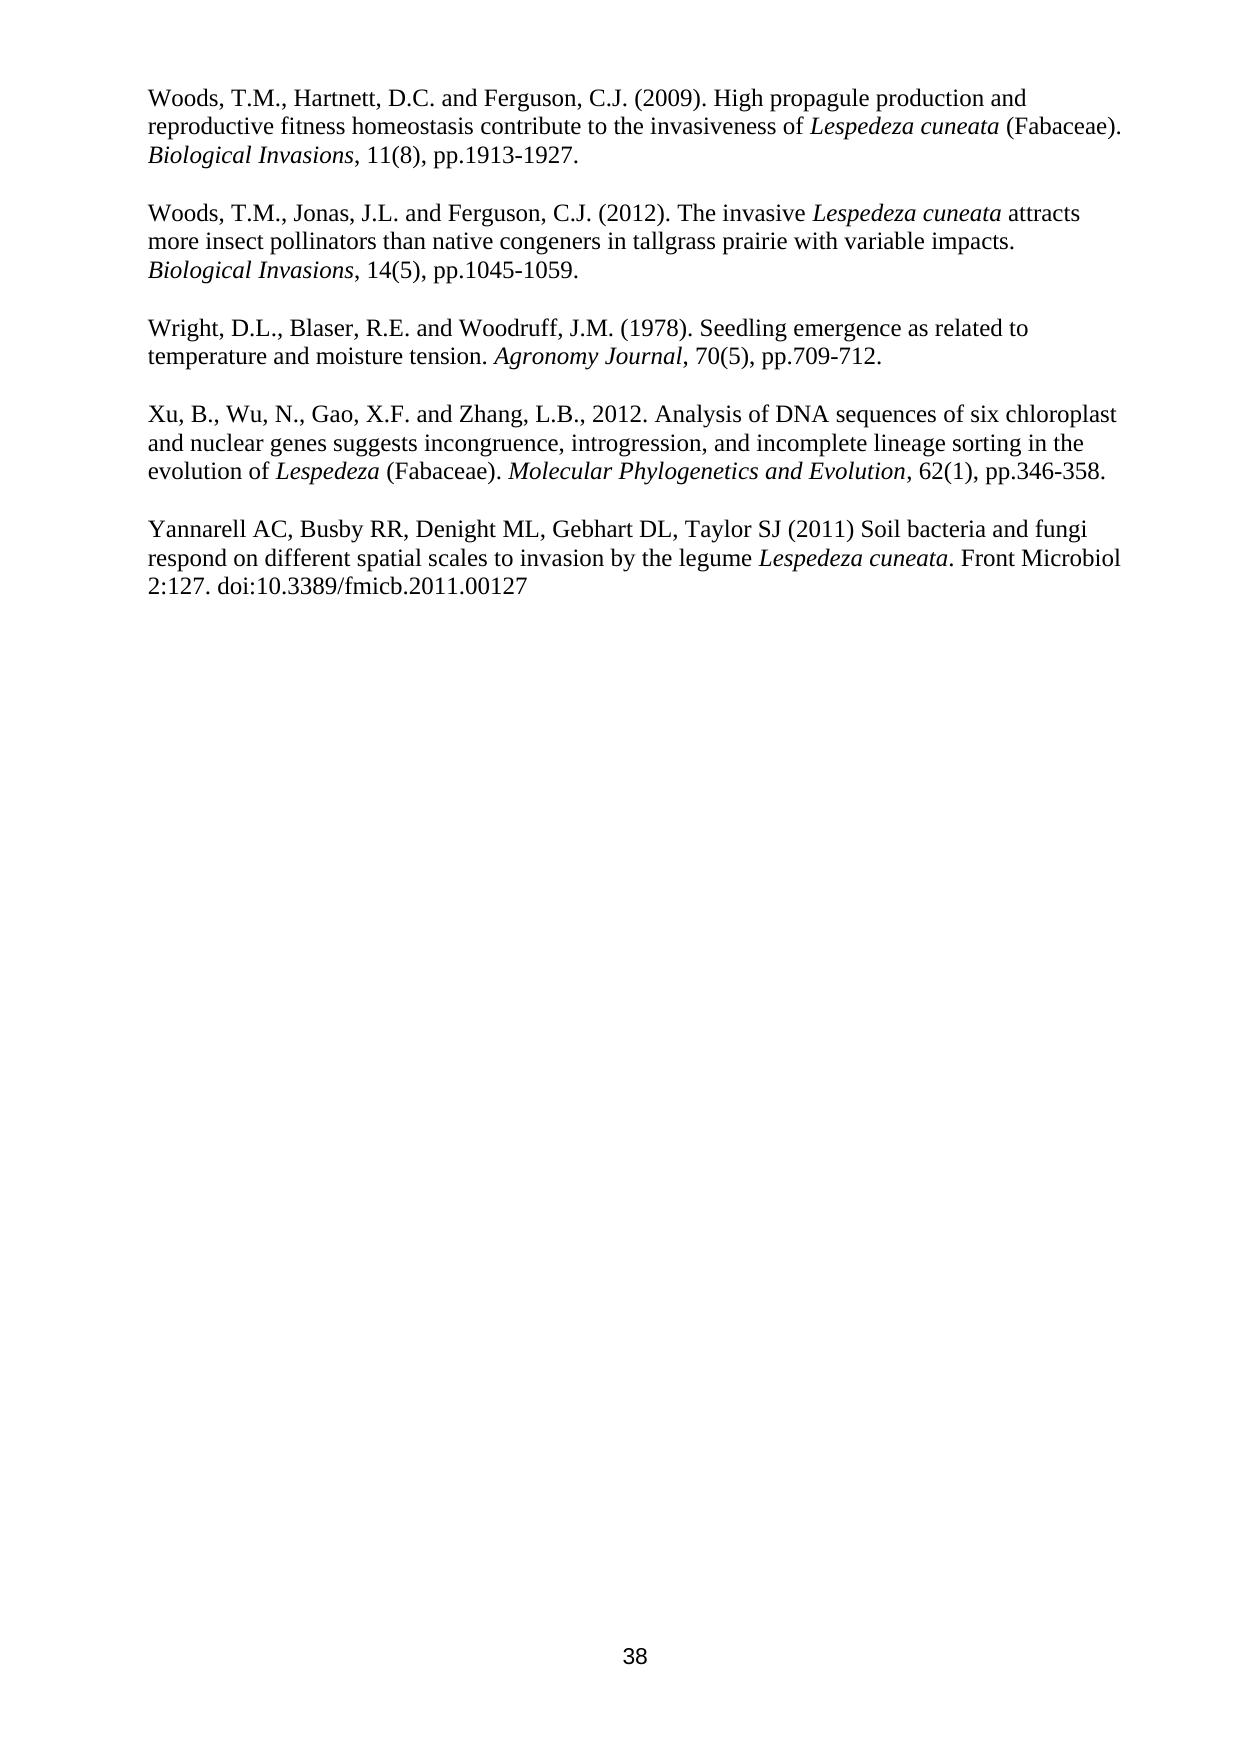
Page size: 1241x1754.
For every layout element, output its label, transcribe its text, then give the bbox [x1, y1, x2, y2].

text Yannarell AC, Busby RR, Denight ML, Gebhart DL, Taylor SJ (2011) Soil bacteria and fungi respond on different spatial scales to invasion by the legume Lespedeza cuneata. Front Microbiol 2:127. doi:10.3389/fmicb.2011.00127 [148, 514, 1122, 600]
text Wright, D.L., Blaser, R.E. and Woodruff, J.M. (1978). Seedling emergence as related to temperature and moisture tension. Agronomy Journal, 70(5), pp.709-712. [148, 313, 1122, 370]
text Xu, B., Wu, N., Gao, X.F. and Zhang, L.B., 2012. Analysis of DNA sequences of six chloroplast and nuclear genes suggests incongruence, introgression, and incomplete lineage sorting in the evolution of Lespedeza (Fabaceae). Molecular Phylogenetics and Evolution, 62(1), pp.346-358. [148, 399, 1122, 485]
text Woods, T.M., Jonas, J.L. and Ferguson, C.J. (2012). The invasive Lespedeza cuneata attracts more insect pollinators than native congeners in tallgrass prairie with variable impacts. Biological Invasions, 14(5), pp.1045-1059. [148, 198, 1122, 284]
text Woods, T.M., Hartnett, D.C. and Ferguson, C.J. (2009). High propagule production and reproductive fitness homeostasis contribute to the invasiveness of Lespedeza cuneata (Fabaceae). Biological Invasions, 11(8), pp.1913-1927. [148, 83, 1122, 169]
